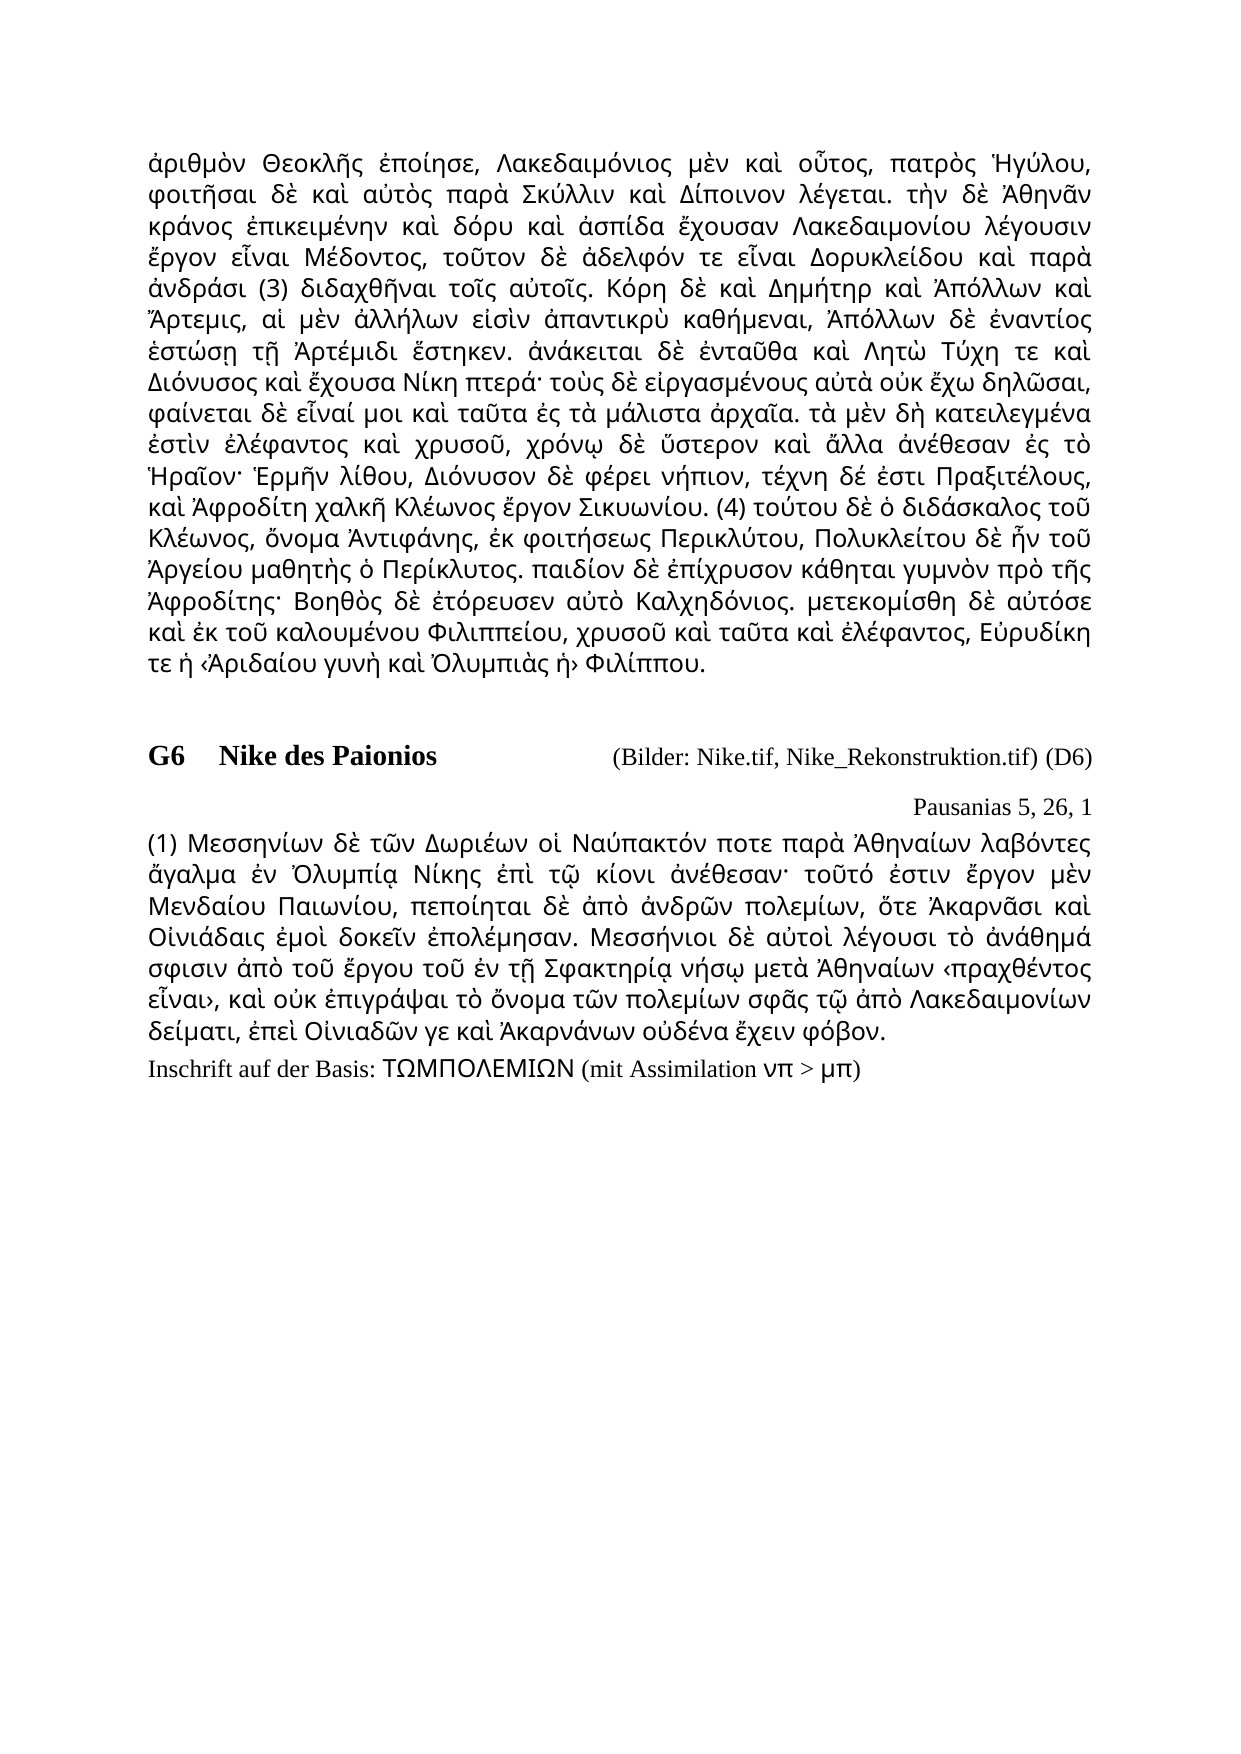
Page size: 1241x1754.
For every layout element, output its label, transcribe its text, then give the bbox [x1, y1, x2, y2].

text Inschrift auf der Basis: ΤΩΜΠΟΛΕΜΙΩΝ (mit Assimilation νπ > μπ) [148, 1053, 1093, 1084]
text (1) Μεσσηνίων δὲ τῶν Δωριέων οἱ Ναύπακτόν ποτε παρὰ Ἀθηναίων λαβόντες ἄγαλμα ἐν Ὀλυμπίᾳ Νίκης ἐπὶ τῷ κίονι ἀνέθεσαν· τοῦτό ἐστιν ἔργον μὲν Μενδαίου Παιωνίου, πεποίηται δὲ ἀπὸ ἀνδρῶν πολεμίων, ὅτε Ἀκαρνᾶσι καὶ Οἰνιάδαις ἐμοὶ δοκεῖν ἐπολέμησαν. Μεσσήνιοι δὲ αὐτοὶ λέγουσι τὸ ἀνάθημά σφισιν ἀπὸ τοῦ ἔργου τοῦ ἐν τῇ Σφακτηρίᾳ νήσῳ μετὰ Ἀθηναίων ‹πραχθέντος εἶναι›, καὶ οὐκ ἐπιγράψαι τὸ ὄνομα τῶν πολεμίων σφᾶς τῷ ἀπὸ Λακεδαιμονίων δείματι, ἐπεὶ Οἰνιαδῶν γε καὶ Ἀκαρνάνων οὐδένα ἔχειν φόβον. [148, 828, 1093, 1046]
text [148, 148, 1093, 679]
text Pausanias 5, 26, 1 [148, 790, 1093, 821]
text G6 Nike des Paionios (Bilder: Nike.tif, Nike_Rekonstruktion.tif) (D6) [148, 738, 1093, 771]
